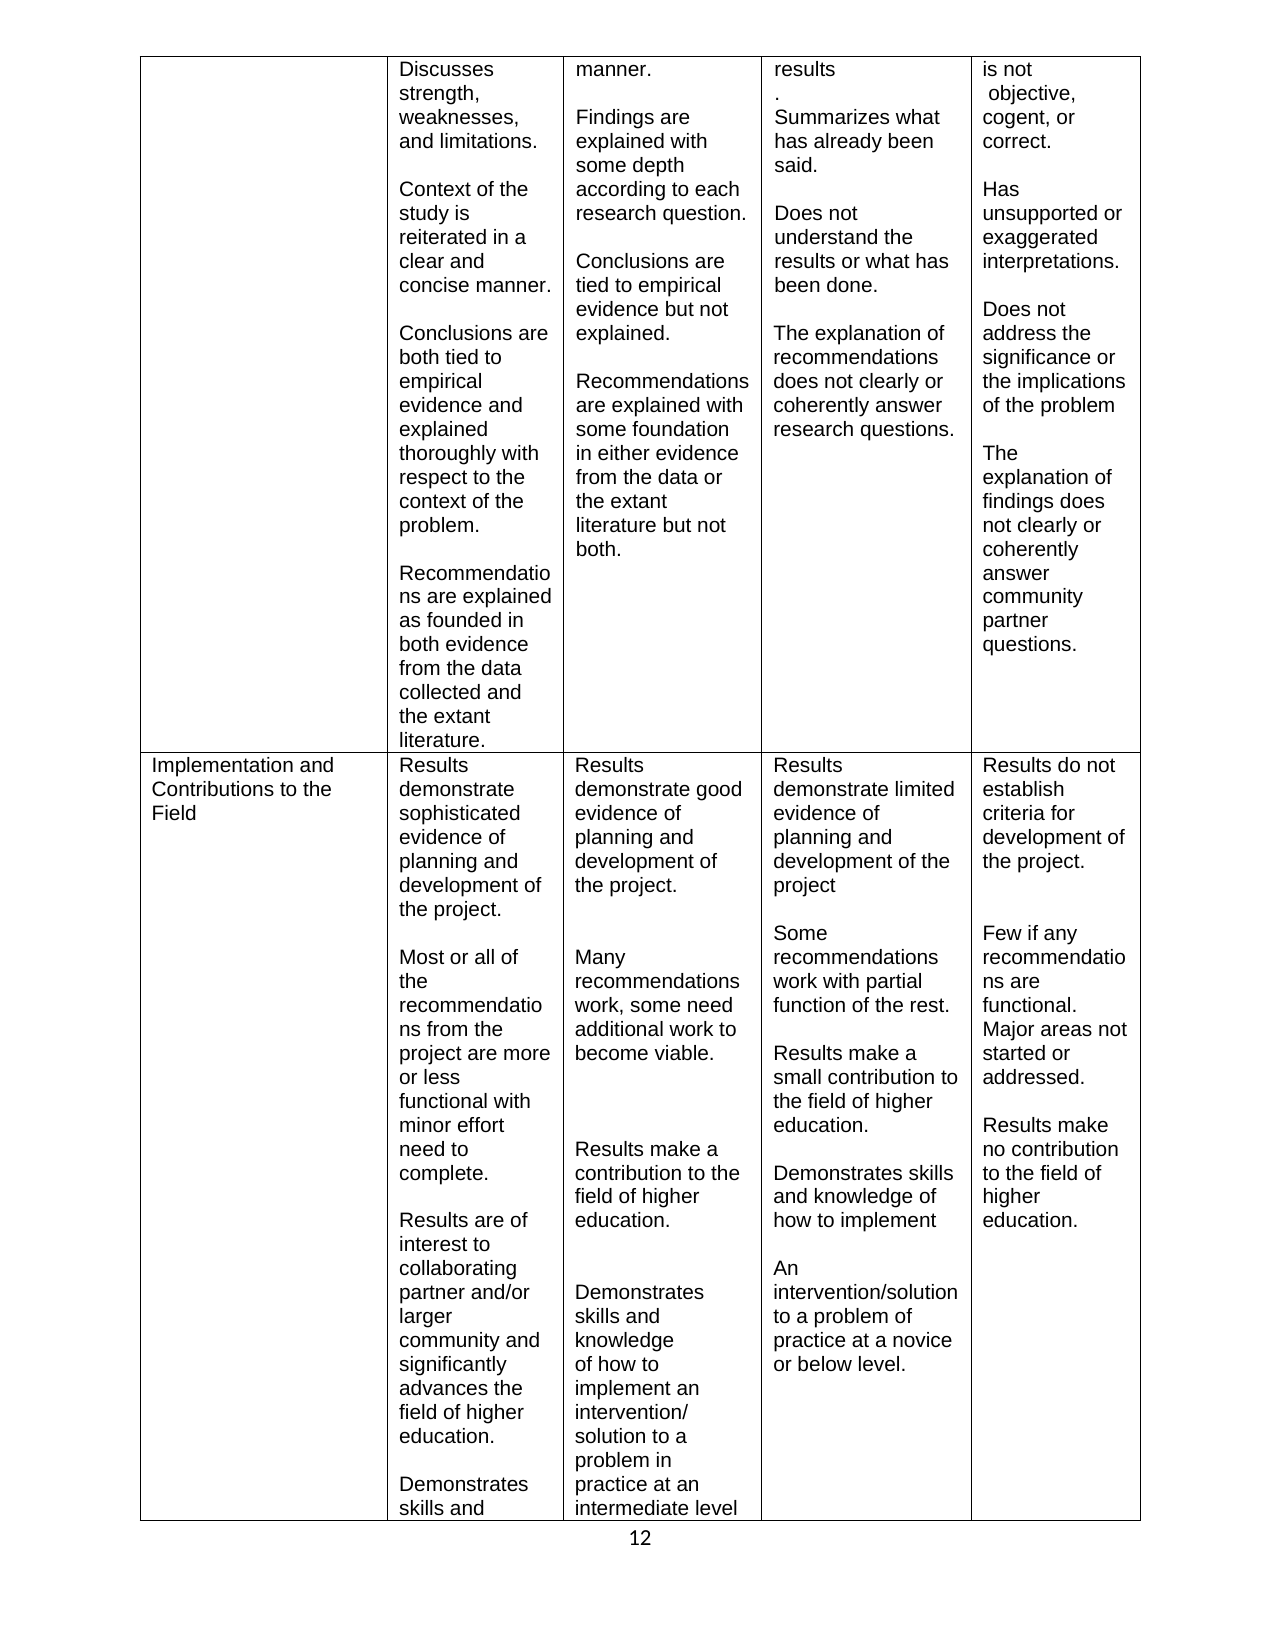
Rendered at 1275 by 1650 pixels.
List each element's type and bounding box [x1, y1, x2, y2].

table_cell [972, 753, 1140, 1520]
table_cell [762, 57, 971, 752]
table_cell [388, 57, 563, 752]
table_cell [388, 753, 563, 1520]
table_cell [564, 753, 761, 1520]
table_cell [141, 753, 387, 1520]
table_cell [972, 57, 1140, 752]
table_cell [762, 753, 971, 1520]
table_cell [141, 57, 387, 752]
table_cell [564, 57, 761, 752]
